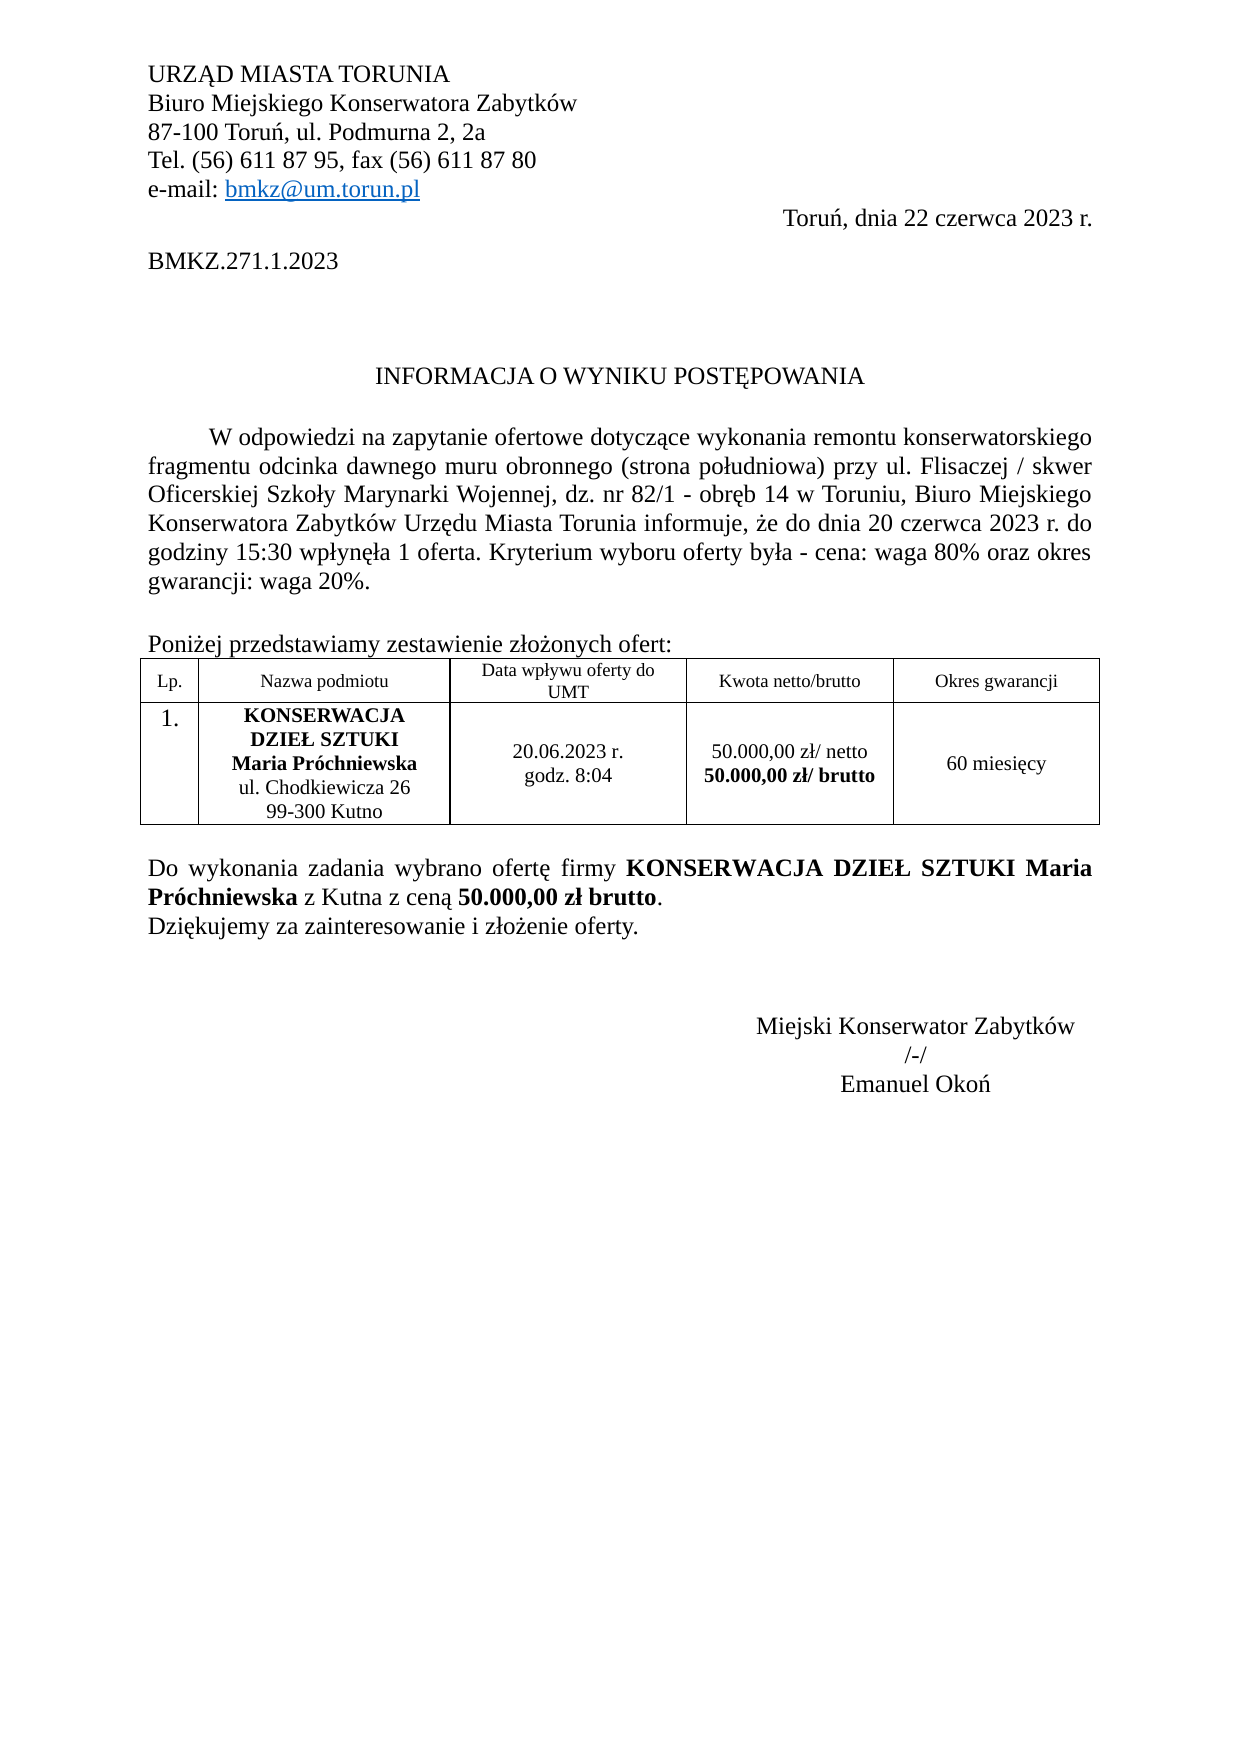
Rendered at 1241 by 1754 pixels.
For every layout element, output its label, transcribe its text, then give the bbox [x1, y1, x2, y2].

table_cell 60 miesięcy [894, 703, 1099, 823]
text Emanuel Okoń [738, 1069, 1093, 1098]
text BMKZ.271.1.2023 [148, 246, 1093, 275]
table_header Nazwa podmiotu [199, 659, 449, 702]
text Tel. (56) 611 87 95, fax (56) 611 87 80 [148, 145, 1093, 174]
text Poniżej przedstawiamy zestawienie złożonych ofert: [148, 629, 1093, 658]
text INFORMACJA O WYNIKU POSTĘPOWANIA [148, 361, 1093, 390]
text 87-100 Toruń, ul. Podmurna 2, 2a [148, 117, 1093, 145]
table_cell KONSERWACJA DZIEŁ SZTUKI Maria Próchniewska ul. Chodkiewicza 26 99-300 Kutno [199, 703, 449, 823]
table_cell 20.06.2023 r. godz. 8:04 [451, 703, 686, 823]
text Do wykonania zadania wybrano ofertę firmy KONSERWACJA DZIEŁ SZTUKI Maria Próchniewska z Kutna z ceną 50.000,00 zł brutto. [148, 853, 1093, 911]
table_header Data wpływu oferty do UMT [451, 659, 686, 702]
table_cell 50.000,00 zł/ netto 50.000,00 zł/ brutto [687, 703, 893, 823]
text URZĄD MIASTA TORUNIA [148, 59, 1093, 88]
text /-/ [738, 1040, 1093, 1069]
table_header Lp. [141, 659, 198, 702]
text Dziękujemy za zainteresowanie i złożenie oferty. [148, 911, 1093, 939]
table_cell 1. [141, 703, 198, 823]
text Miejski Konserwator Zabytków [738, 1011, 1093, 1040]
text e-mail: bmkz@um.torun.pl [148, 174, 1093, 203]
text Toruń, dnia 22 czerwca 2023 r. [148, 203, 1093, 232]
text Biuro Miejskiego Konserwatora Zabytków [148, 88, 1093, 117]
table_header Okres gwarancji [894, 659, 1099, 702]
table_header Kwota netto/brutto [687, 659, 893, 702]
text W odpowiedzi na zapytanie ofertowe dotyczące wykonania remontu konserwatorskiego fragmentu odcinka dawnego muru obronnego (strona południowa) przy ul. Flisaczej / skwer Oficerskiej Szkoły Marynarki Wojennej, dz. nr 82/1 - obręb 14 w Toruniu, Biuro Miejskiego Konserwatora Zabytków Urzędu Miasta Torunia informuje, że do dnia 20 czerwca 2023 r. do godziny 15:30 wpłynęła 1 oferta. Kryterium wyboru oferty była - cena: waga 80% oraz okres gwarancji: waga 20%. [148, 422, 1093, 594]
